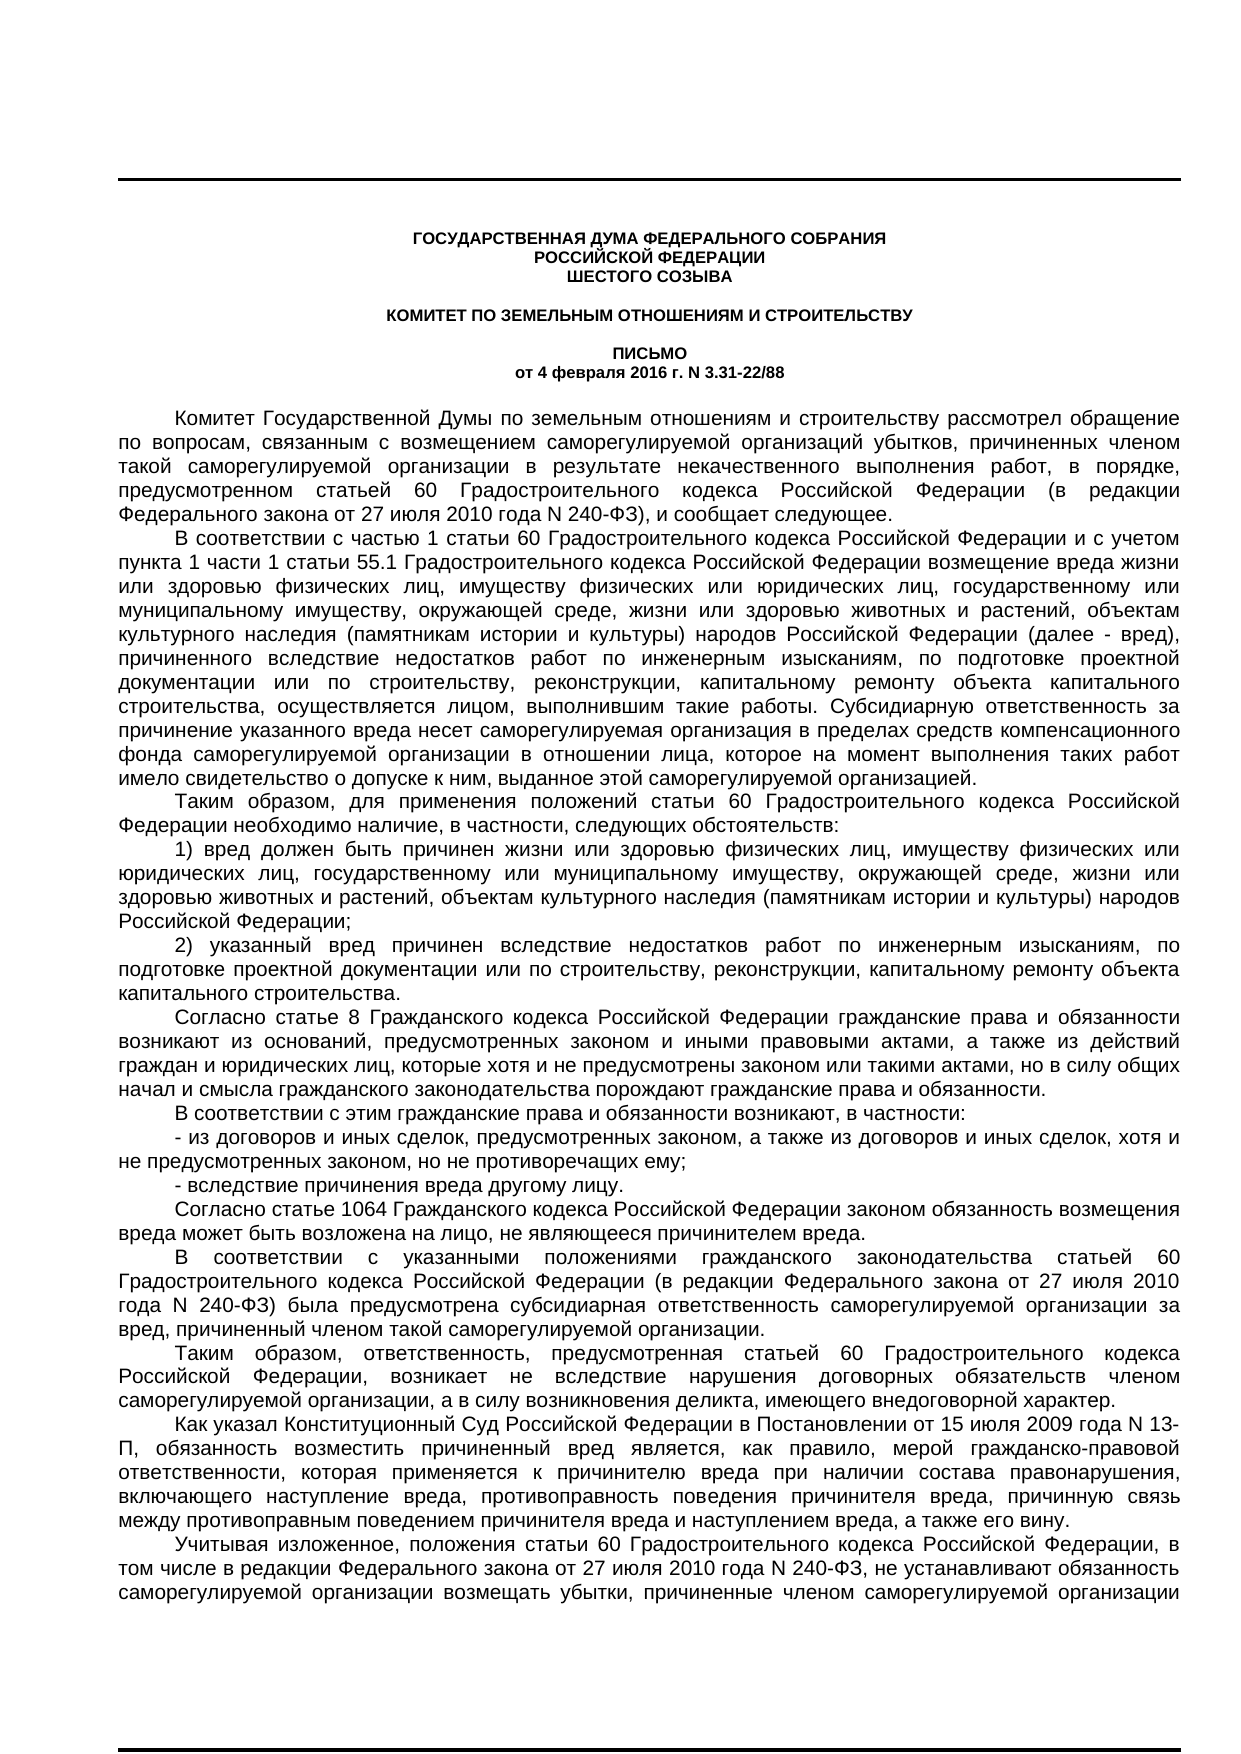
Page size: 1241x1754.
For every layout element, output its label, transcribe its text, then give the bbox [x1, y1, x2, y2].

title КОМИТЕТ ПО ЗЕМЕЛЬНЫМ ОТНОШЕНИЯМ И СТРОИТЕЛЬСТВУ [118, 305, 1181, 324]
title ШЕСТОГО СОЗЫВА [118, 267, 1181, 286]
text В соответствии с этим гражданские права и обязанности возникают, в частности: [118, 1101, 1181, 1125]
text Как указал Конституционный Суд Российской Федерации в Постановлении от 15 июля 2009 года N 13-П, обязанность возместить причиненный вред является, как правило, мерой гражданско-правовой ответственности, которая применяется к причинителю вреда при наличии состава правонарушения, включающего наступление вреда, противоправность поведения причинителя вреда, причинную связь между противоправным поведением причинителя вреда и наступлением вреда, а также его вину. [118, 1412, 1181, 1532]
text В соответствии с частью 1 статьи 60 Градостроительного кодекса Российской Федерации и с учетом пункта 1 части 1 статьи 55.1 Градостроительного кодекса Российской Федерации возмещение вреда жизни или здоровью физических лиц, имуществу физических или юридических лиц, государственному или муниципальному имуществу, окружающей среде, жизни или здоровью животных и растений, объектам культурного наследия (памятникам истории и культуры) народов Российской Федерации (далее - вред), причиненного вследствие недостатков работ по инженерным изысканиям, по подготовке проектной документации или по строительству, реконструкции, капитальному ремонту объекта капитального строительства, осуществляется лицом, выполнившим такие работы. Субсидиарную ответственность за причинение указанного вреда несет саморегулируемая организация в пределах средств компенсационного фонда саморегулируемой организации в отношении лица, которое на момент выполнения таких работ имело свидетельство о допуске к ним, выданное этой саморегулируемой организацией. [118, 526, 1181, 789]
title ГОСУДАРСТВЕННАЯ ДУМА ФЕДЕРАЛЬНОГО СОБРАНИЯ [118, 229, 1181, 248]
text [118, 1532, 1181, 1604]
text Таким образом, для применения положений статьи 60 Градостроительного кодекса Российской Федерации необходимо наличие, в частности, следующих обстоятельств: [118, 789, 1181, 837]
text Таким образом, ответственность, предусмотренная статьей 60 Градостроительного кодекса Российской Федерации, возникает не вследствие нарушения договорных обязательств членом саморегулируемой организации, а в силу возникновения деликта, имеющего внедоговорной характер. [118, 1340, 1181, 1412]
text Комитет Государственной Думы по земельным отношениям и строительству рассмотрел обращение по вопросам, связанным с возмещением саморегулируемой организаций убытков, причиненных членом такой саморегулируемой организации в результате некачественного выполнения работ, в порядке, предусмотренном статьей 60 Градостроительного кодекса Российской Федерации (в редакции Федерального закона от 27 июля 2010 года N 240-ФЗ), и сообщает следующее. [118, 406, 1181, 526]
title РОССИЙСКОЙ ФЕДЕРАЦИИ [118, 248, 1181, 267]
title ПИСЬМО [118, 344, 1181, 363]
text - из договоров и иных сделок, предусмотренных законом, а также из договоров и иных сделок, хотя и не предусмотренных законом, но не противоречащих ему; [118, 1125, 1181, 1173]
text В соответствии с указанными положениями гражданского законодательства статьей 60 Градостроительного кодекса Российской Федерации (в редакции Федерального закона от 27 июля 2010 года N 240-ФЗ) была предусмотрена субсидиарная ответственность саморегулируемой организации за вред, причиненный членом такой саморегулируемой организации. [118, 1244, 1181, 1340]
text Согласно статье 8 Гражданского кодекса Российской Федерации гражданские права и обязанности возникают из оснований, предусмотренных законом и иными правовыми актами, а также из действий граждан и юридических лиц, которые хотя и не предусмотрены законом или такими актами, но в силу общих начал и смысла гражданского законодательства порождают гражданские права и обязанности. [118, 1005, 1181, 1101]
text 1) вред должен быть причинен жизни или здоровью физических лиц, имуществу физических или юридических лиц, государственному или муниципальному имуществу, окружающей среде, жизни или здоровью животных и растений, объектам культурного наследия (памятникам истории и культуры) народов Российской Федерации; [118, 837, 1181, 933]
title от 4 февраля 2016 г. N 3.31-22/88 [118, 363, 1181, 382]
text Согласно статье 1064 Гражданского кодекса Российской Федерации законом обязанность возмещения вреда может быть возложена на лицо, не являющееся причинителем вреда. [118, 1197, 1181, 1244]
text 2) указанный вред причинен вследствие недостатков работ по инженерным изысканиям, по подготовке проектной документации или по строительству, реконструкции, капитальному ремонту объекта капитального строительства. [118, 933, 1181, 1005]
text - вследствие причинения вреда другому лицу. [118, 1173, 1181, 1197]
